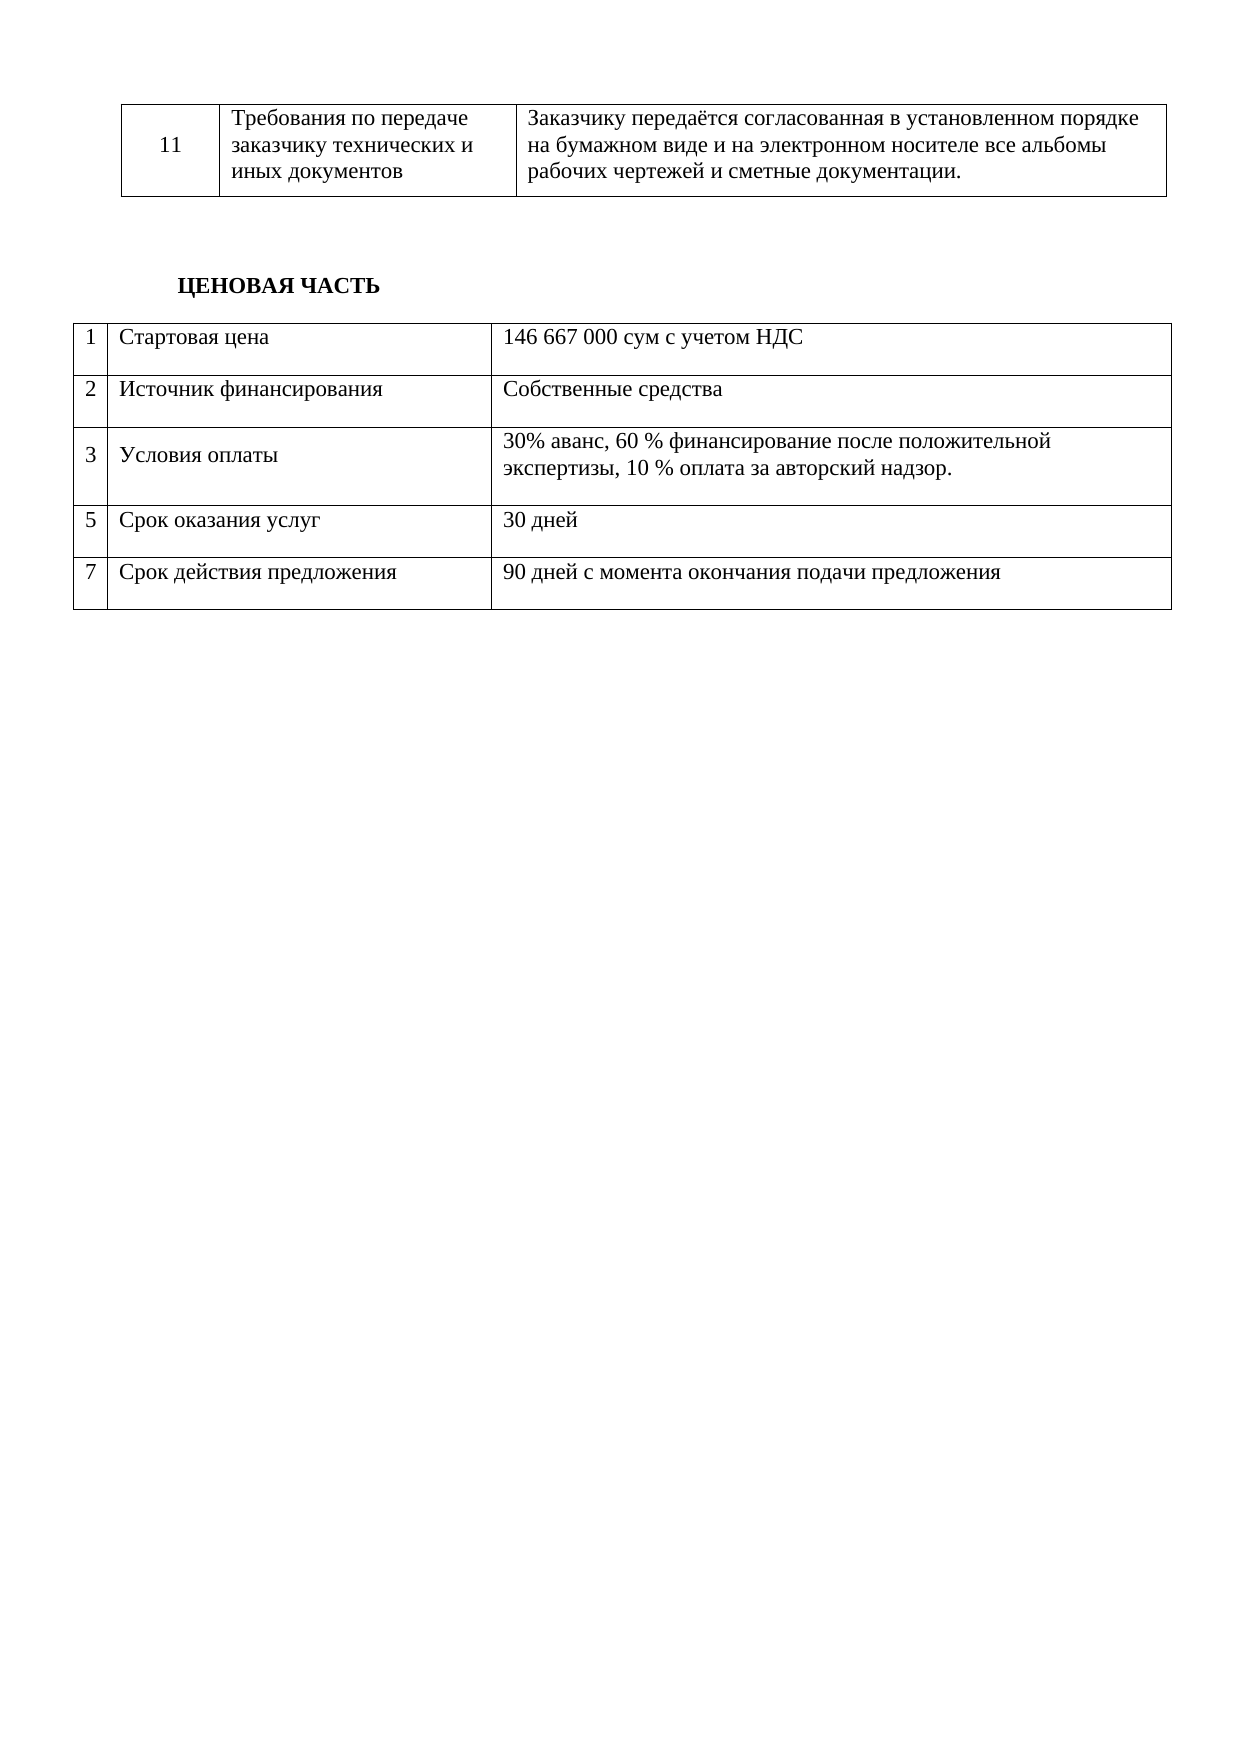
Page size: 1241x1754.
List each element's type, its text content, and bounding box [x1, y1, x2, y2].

table_cell Собственные средства [492, 376, 1171, 427]
table_cell 30 дней [492, 506, 1171, 557]
table_cell Заказчику передаётся согласованная в установленном порядке на бумажном виде и на электронном носителе все альбомы рабочих чертежей и сметные документации. [517, 105, 1166, 196]
table_cell 3 [74, 428, 107, 505]
table_cell 2 [74, 376, 107, 427]
table_cell 90 дней с момента окончания подачи предложения [492, 558, 1171, 609]
table_cell 11 [122, 105, 219, 196]
table_cell 7 [74, 558, 107, 609]
table_header Стартовая цена [108, 324, 491, 375]
table_header 146 667 000 сум с учетом НДС [492, 324, 1171, 375]
table_cell Срок оказания услуг [108, 506, 491, 557]
table_cell 5 [74, 506, 107, 557]
table_cell Условия оплаты [108, 428, 491, 505]
table_cell 30% аванс, 60 % финансирование после положительной экспертизы, 10 % оплата за авторский надзор. [492, 428, 1171, 505]
table_header 1 [74, 324, 107, 375]
table_cell Срок действия предложения [108, 558, 491, 609]
table_cell Требования по передаче заказчику технических и иных документов [220, 105, 516, 196]
table_cell Источник финансирования [108, 376, 491, 427]
